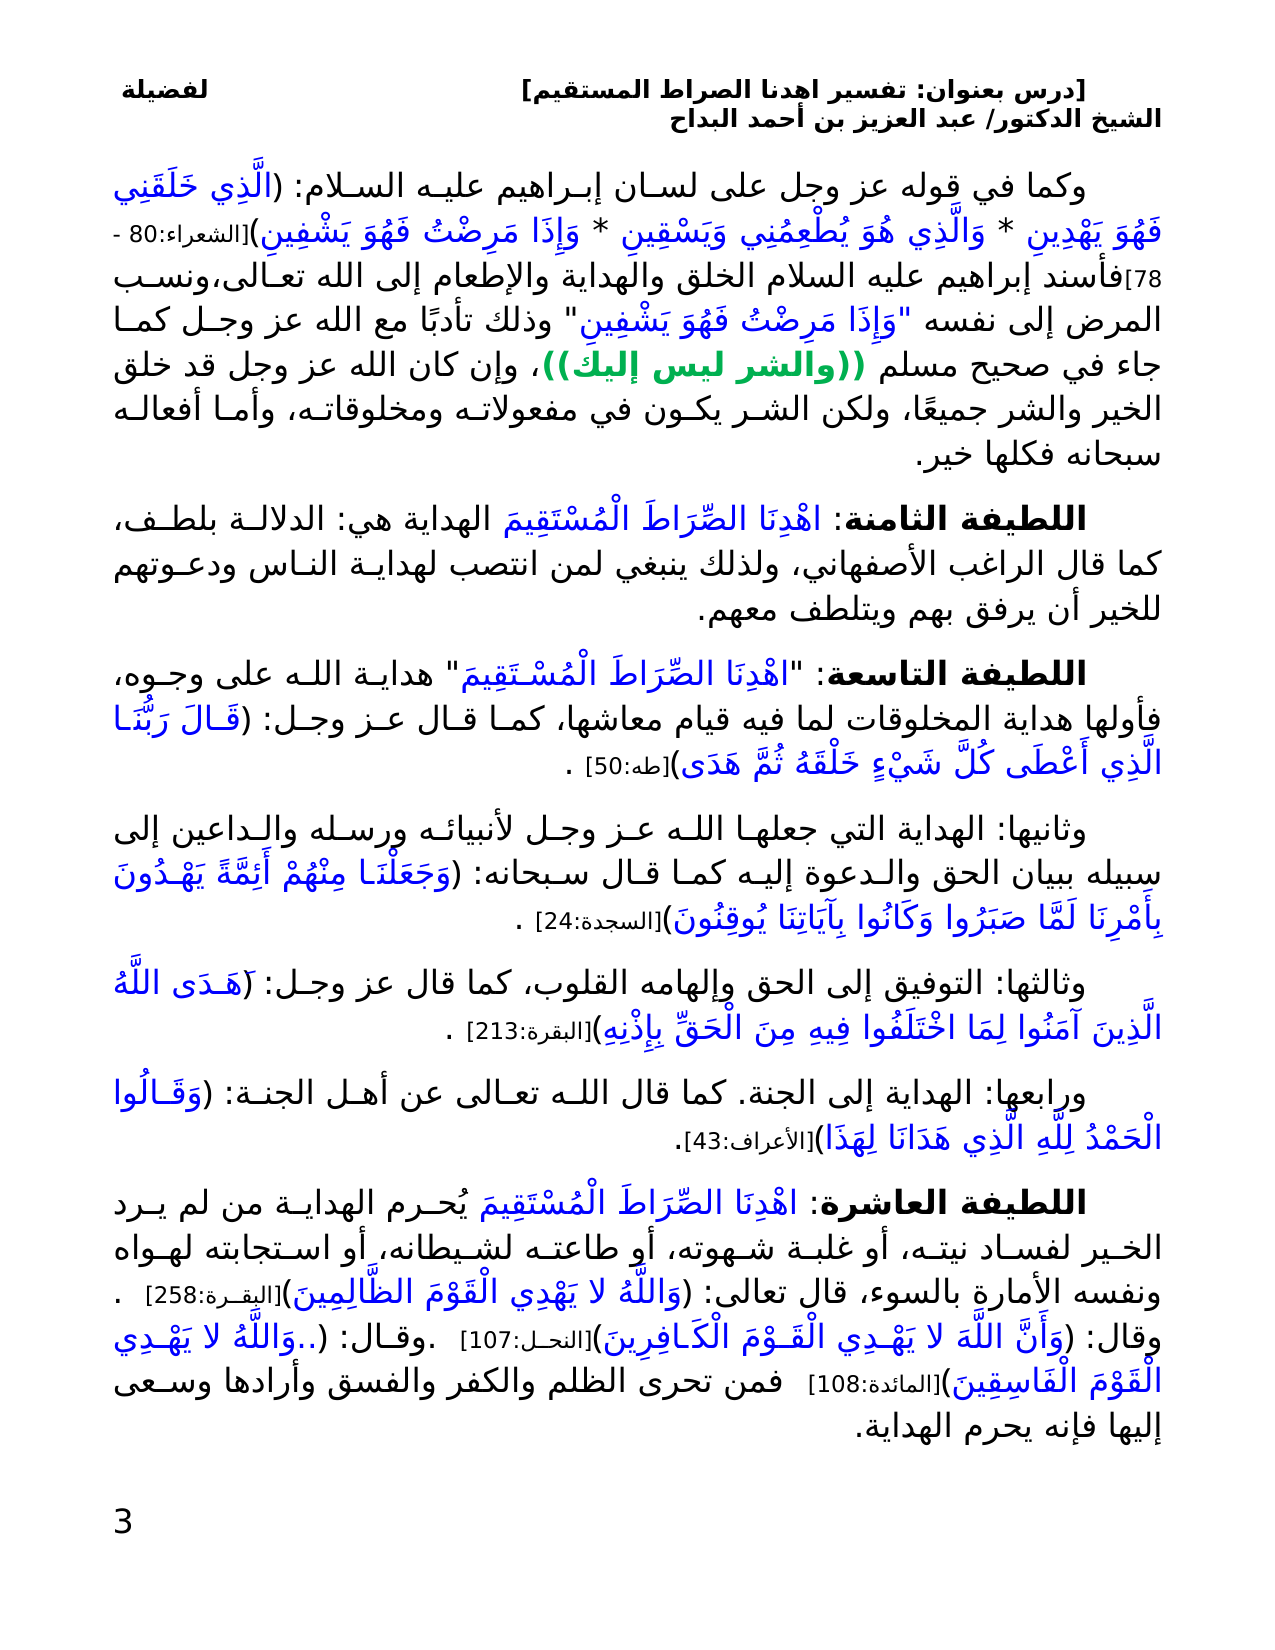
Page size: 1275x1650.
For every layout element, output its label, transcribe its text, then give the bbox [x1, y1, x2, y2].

text ورابعها: الهداية إلى الجنة. كما قال الله تعالى عن أهل الجنة: ﴿وَقَالُوا الْحَمْدُ لِلَّهِ الَّذِي هَدَانَا لِهَذَا﴾[الأعراف:43]. [112, 1073, 1162, 1157]
text اللطيفة العاشرة: اهْدِنَا الصِّرَاطَ الْمُسْتَقِيمَ يُحرم الهداية من لم يرد الخير لفساد نيته، أو غلبة شهوته، أو طاعته لشيطانه، أو استجابته لهواه ونفسه الأمارة بالسوء، قال تعالى: ﴿وَاللَّهُ لا يَهْدِي الْقَوْمَ الظَّالِمِينَ﴾[البقرة:258] . وقال: ﴿وَأَنَّ اللَّهَ لا يَهْدِي الْقَوْمَ الْكَافِرِينَ﴾[النحل:107] .وقال: ﴿..وَاللَّهُ لا يَهْدِي الْقَوْمَ الْفَاسِقِينَ﴾[المائدة:108] فمن تحرى الظلم والكفر والفسق وأرادها وسعى إليها فإنه يحرم الهداية. [112, 1183, 1162, 1445]
text وثانيها: الهداية التي جعلها الله عز وجل لأنبيائه ورسله والداعين إلى سبيله ببيان الحق والدعوة إليه كما قال سبحانه: ﴿وَجَعَلْنَا مِنْهُمْ أَئِمَّةً يَهْدُونَ بِأَمْرِنَا لَمَّا صَبَرُوا وَكَانُوا بِآيَاتِنَا يُوقِنُونَ﴾[السجدة:24] . [112, 809, 1162, 937]
text اللطيفة التاسعة: "اهْدِنَا الصِّرَاطَ الْمُسْتَقِيمَ" هداية الله على وجوه، فأولها هداية المخلوقات لما فيه قيام معاشها، كما قال عز وجل: ﴿قَالَ رَبُّنَا الَّذِي أَعْطَى كُلَّ شَيْءٍ خَلْقَهُ ثُمَّ هَدَى﴾[طه:50] . [112, 654, 1162, 782]
text اللطيفة الثامنة: اهْدِنَا الصِّرَاطَ الْمُسْتَقِيمَ الهداية هي: الدلالة بلطف، كما قال الراغب الأصفهاني، ولذلك ينبغي لمن انتصب لهداية الناس ودعوتهم للخير أن يرفق بهم ويتلطف معهم. [112, 500, 1162, 628]
text وكما في قوله عز وجل على لسان إبراهيم عليه السلام: ﴿الَّذِي خَلَقَنِي فَهُوَ يَهْدِينِ * وَالَّذِي هُوَ يُطْعِمُنِي وَيَسْقِينِ * وَإِذَا مَرِضْتُ فَهُوَ يَشْفِينِ﴾[الشعراء:80 -78]فأسند إبراهيم عليه السلام الخلق والهداية والإطعام إلى الله تعالى،ونسب المرض إلى نفسه "وَإِذَا مَرِضْتُ فَهُوَ يَشْفِينِ" وذلك تأدبًا مع الله عز وجل كما جاء في صحيح مسلم ((والشر ليس إليك))، وإن كان الله عز وجل قد خلق الخير والشر جميعًا، ولكن الشر يكون في مفعولاته ومخلوقاته، وأما أفعاله سبحانه فكلها خير. [112, 167, 1162, 473]
text وثالثها: التوفيق إلى الحق وإلهامه القلوب، كما قال عز وجل: ﴿َهَدَى اللَّهُ الَّذِينَ آمَنُوا لِمَا اخْتَلَفُوا فِيهِ مِنَ الْحَقِّ بِإِذْنِهِ﴾[البقرة:213] . [112, 963, 1162, 1047]
